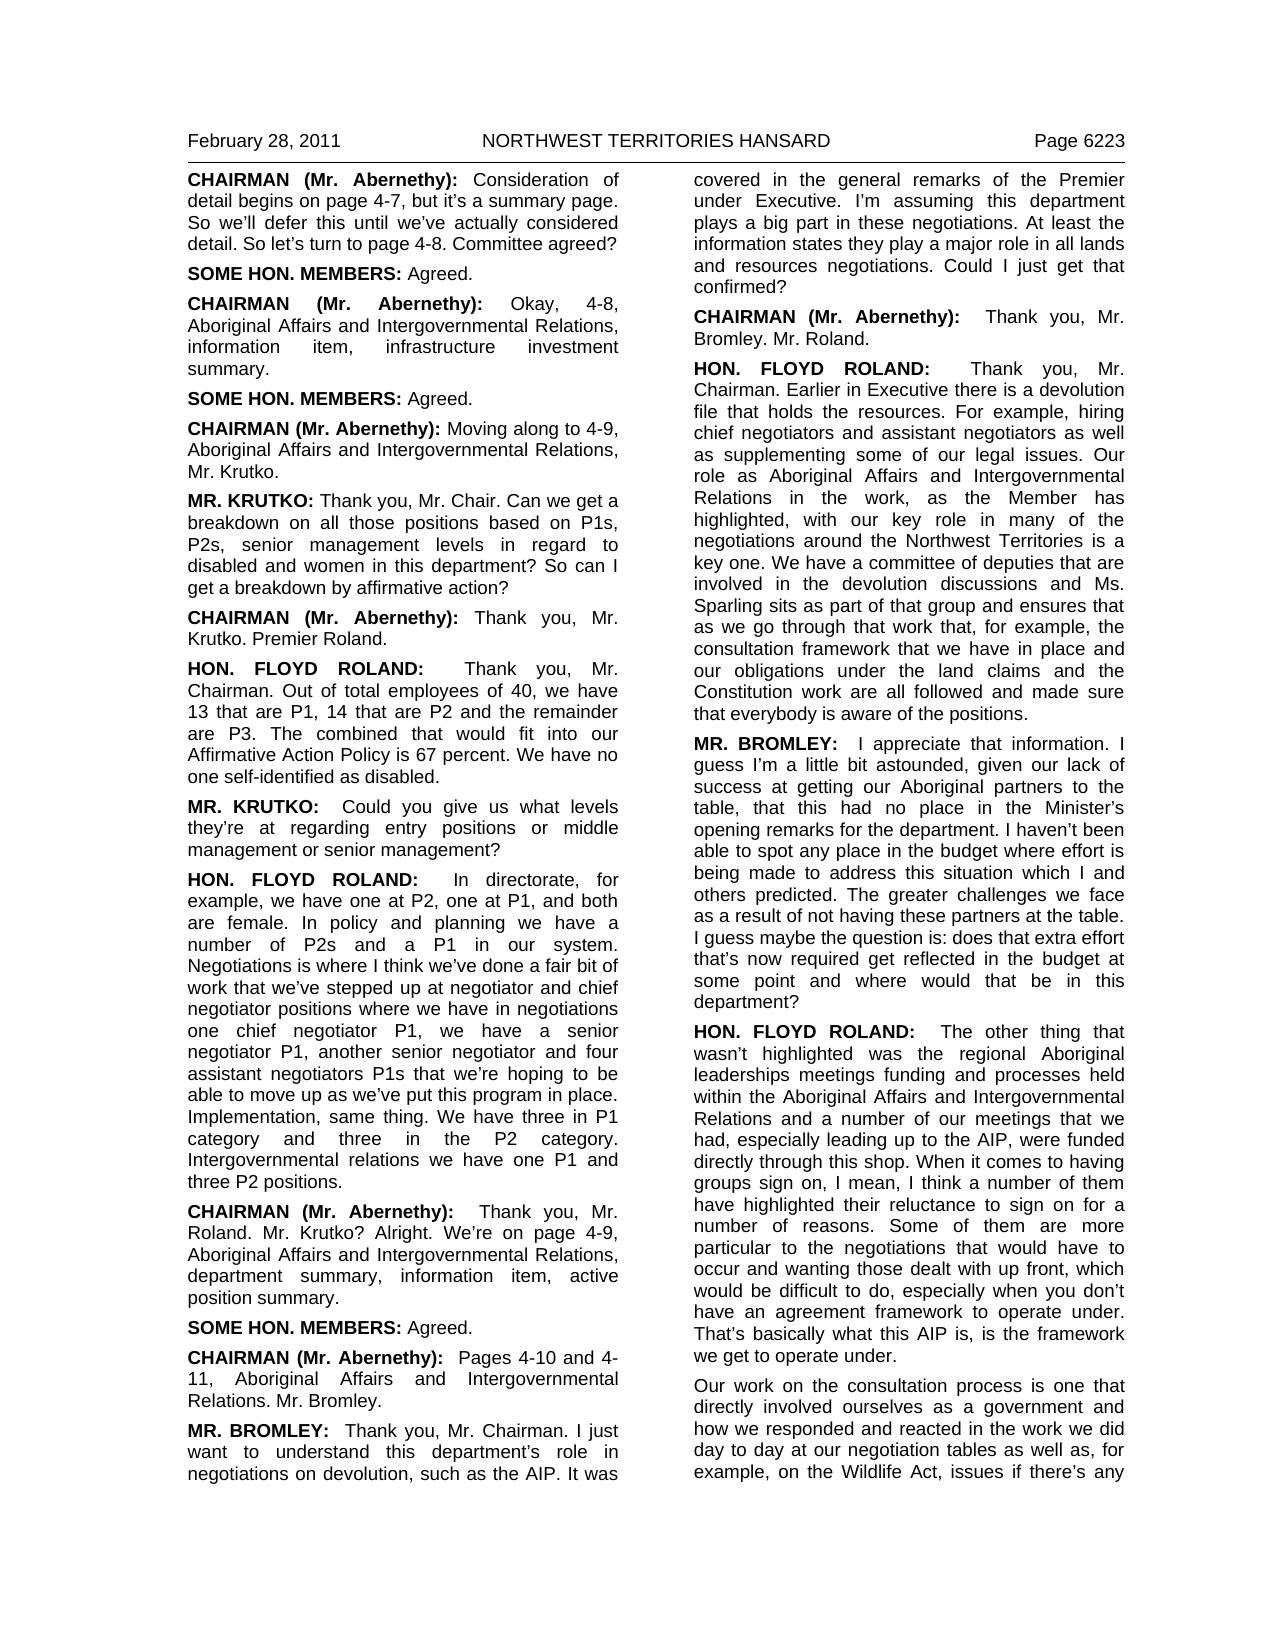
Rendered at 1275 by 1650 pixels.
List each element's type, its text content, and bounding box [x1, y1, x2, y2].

text SOME HON. MEMBERS: Agreed. [187, 1317, 619, 1338]
text CHAIRMAN (Mr. Abernethy): Thank you, Mr. Roland. Mr. Krutko? Alright. We’re on page 4-9, Aboriginal Affairs and Intergovernmental Relations, department summary, information item, active position summary. [187, 1200, 619, 1308]
text SOME HON. MEMBERS: Agreed. [187, 387, 619, 409]
text MR. BROMLEY: I appreciate that information. I guess I’m a little bit astounded, given our lack of success at getting our Aboriginal partners to the table, that this had no place in the Minister’s opening remarks for the department. I haven’t been able to spot any place in the budget where effort is being made to address this situation which I and others predicted. The greater challenges we face as a result of not having these partners at the table. I guess maybe the question is: does that extra effort that’s now required get reflected in the budget at some point and where would that be in this department? [694, 732, 1125, 1013]
text CHAIRMAN (Mr. Abernethy): Thank you, Mr. Krutko. Premier Roland. [187, 606, 619, 649]
text HON. FLOYD ROLAND: Thank you, Mr. Chairman. Earlier in Executive there is a devolution file that holds the resources. For example, hiring chief negotiators and assistant negotiators as well as supplementing some of our legal issues. Our role as Aboriginal Affairs and Intergovernmental Relations in the work, as the Member has highlighted, with our key role in many of the negotiations around the Northwest Territories is a key one. We have a committee of deputies that are involved in the devolution discussions and Ms. Sparling sits as part of that group and ensures that as we go through that work that, for example, the consultation framework that we have in place and our obligations under the land claims and the Constitution work are all followed and made sure that everybody is aware of the positions. [694, 357, 1125, 724]
text MR. BROMLEY: Thank you, Mr. Chairman. I just want to understand this department’s role in negotiations on devolution, such as the AIP. It was covered in the general remarks of the Premier under Executive. I’m assuming this department plays a big part in these negotiations. At least the information states they play a major role in all lands and resources negotiations. Could I just get that confirmed? [694, 168, 1125, 298]
text MR. KRUTKO: Thank you, Mr. Chair. Can we get a breakdown on all those positions based on P1s, P2s, senior management levels in regard to disabled and women in this department? So can I get a breakdown by affirmative action? [187, 490, 619, 598]
text CHAIRMAN (Mr. Abernethy): Okay, 4-8, Aboriginal Affairs and Intergovernmental Relations, information item, infrastructure investment summary. [187, 293, 619, 379]
text HON. FLOYD ROLAND: In directorate, for example, we have one at P2, one at P1, and both are female. In policy and planning we have a number of P2s and a P1 in our system. Negotiations is where I think we’ve done a fair bit of work that we’ve stepped up at negotiator and chief negotiator positions where we have in negotiations one chief negotiator P1, we have a senior negotiator P1, another senior negotiator and four assistant negotiators P1s that we’re hoping to be able to move up as we’ve put this program in place. Implementation, same thing. We have three in P1 category and three in the P2 category. Intergovernmental relations we have one P1 and three P2 positions. [187, 869, 619, 1192]
text SOME HON. MEMBERS: Agreed. [187, 263, 619, 284]
text CHAIRMAN (Mr. Abernethy): Moving along to 4-9, Aboriginal Affairs and Intergovernmental Relations, Mr. Krutko. [187, 417, 619, 482]
text CHAIRMAN (Mr. Abernethy): Pages 4-10 and 4-11, Aboriginal Affairs and Intergovernmental Relations. Mr. Bromley. [187, 1346, 619, 1411]
text MR. KRUTKO: Could you give us what levels they’re at regarding entry positions or middle management or senior management? [187, 796, 619, 860]
text HON. FLOYD ROLAND: Thank you, Mr. Chairman. Out of total employees of 40, we have 13 that are P1, 14 that are P2 and the remainder are P3. The combined that would fit into our Affirmative Action Policy is 67 percent. We have no one self-identified as disabled. [187, 658, 619, 787]
text CHAIRMAN (Mr. Abernethy): Consideration of detail begins on page 4-7, but it’s a summary page. So we’ll defer this until we’ve actually considered detail. So let’s turn to page 4-8. Committee agreed? [187, 168, 619, 254]
text MR. BROMLEY: Thank you, Mr. Chairman. I just want to understand this department’s role in negotiations on devolution, such as the AIP. It was covered in the general remarks of the Premier under Executive. I’m assuming this department plays a big part in these negotiations. At least the information states they play a major role in all lands and resources negotiations. Could I just get that confirmed? [187, 1419, 619, 1484]
text HON. FLOYD ROLAND: The other thing that wasn’t highlighted was the regional Aboriginal leaderships meetings funding and processes held within the Aboriginal Affairs and Intergovernmental Relations and a number of our meetings that we had, especially leading up to the AIP, were funded directly through this shop. When it comes to having groups sign on, I mean, I think a number of them have highlighted their reluctance to sign on for a number of reasons. Some of them are more particular to the negotiations that would have to occur and wanting those dealt with up front, which would be difficult to do, especially when you don’t have an agreement framework to operate under. That’s basically what this AIP is, is the framework we get to operate under. [694, 1021, 1125, 1366]
text CHAIRMAN (Mr. Abernethy): Thank you, Mr. Bromley. Mr. Roland. [694, 306, 1125, 349]
